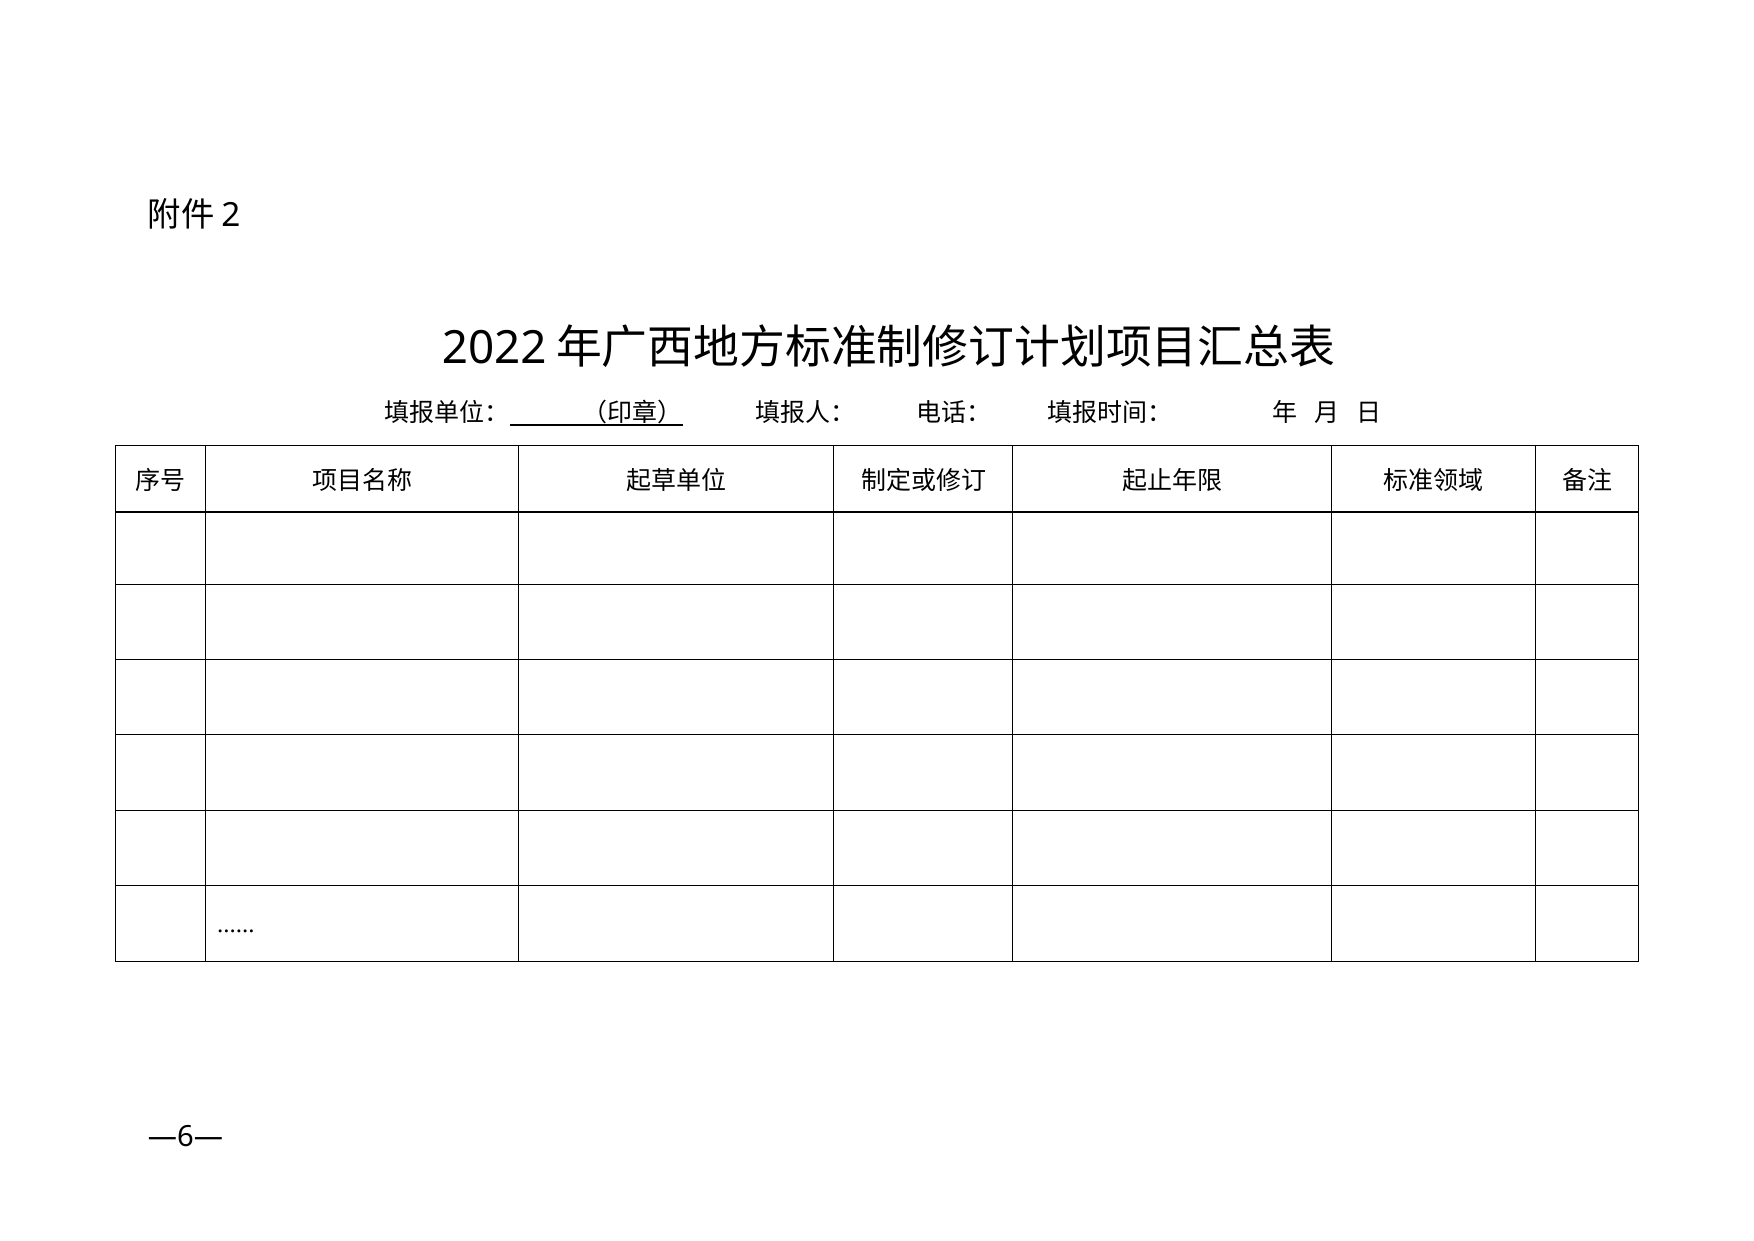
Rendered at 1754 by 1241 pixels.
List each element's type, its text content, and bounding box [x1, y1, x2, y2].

table_cell [1332, 585, 1535, 659]
table_cell [519, 585, 833, 659]
table_cell [519, 660, 833, 734]
table_header 制定或修订 [834, 446, 1012, 511]
text 附件2 [148, 180, 1606, 245]
table_cell [1332, 735, 1535, 809]
table_cell [1013, 585, 1331, 659]
table_cell [1332, 811, 1535, 885]
table_cell [116, 660, 205, 734]
table_cell [1013, 660, 1331, 734]
table_header 标准领域 [1332, 446, 1535, 511]
table_cell [116, 735, 205, 809]
table_cell [834, 585, 1012, 659]
table_header 起草单位 [519, 446, 833, 511]
table_cell [1536, 513, 1638, 584]
table_cell [116, 811, 205, 885]
table_header 备注 [1536, 446, 1638, 511]
table_cell [519, 811, 833, 885]
table_cell [1332, 513, 1535, 584]
table_cell [206, 811, 518, 885]
table_cell [206, 585, 518, 659]
table_cell [519, 886, 833, 961]
table_cell [834, 735, 1012, 809]
table_cell [1332, 886, 1535, 961]
table_cell [1536, 811, 1638, 885]
table_header 项目名称 [206, 446, 518, 511]
table_cell [1013, 886, 1331, 961]
table_cell [519, 735, 833, 809]
table_cell [1013, 735, 1331, 809]
text 2022年广西地方标准制修订计划项目汇总表 [148, 310, 1606, 377]
table_cell [1332, 660, 1535, 734]
table_cell [1013, 513, 1331, 584]
table_cell [206, 513, 518, 584]
table_header 序号 [116, 446, 205, 511]
table_cell [206, 660, 518, 734]
table_cell [116, 886, 205, 961]
text 填报单位： （印章） 填报人： 电话： 填报时间： 年 月 日 [148, 393, 1606, 429]
table_cell [519, 513, 833, 584]
table_cell [1536, 735, 1638, 809]
table_cell [1536, 660, 1638, 734]
table_cell [116, 513, 205, 584]
table_cell [1536, 585, 1638, 659]
table_cell [116, 585, 205, 659]
table_cell [206, 735, 518, 809]
table_cell [1536, 886, 1638, 961]
table_cell [834, 660, 1012, 734]
table_cell [1013, 811, 1331, 885]
table_cell [834, 513, 1012, 584]
table_cell ...... [206, 886, 518, 961]
table_cell [834, 886, 1012, 961]
table_header 起止年限 [1013, 446, 1331, 511]
table_cell [834, 811, 1012, 885]
